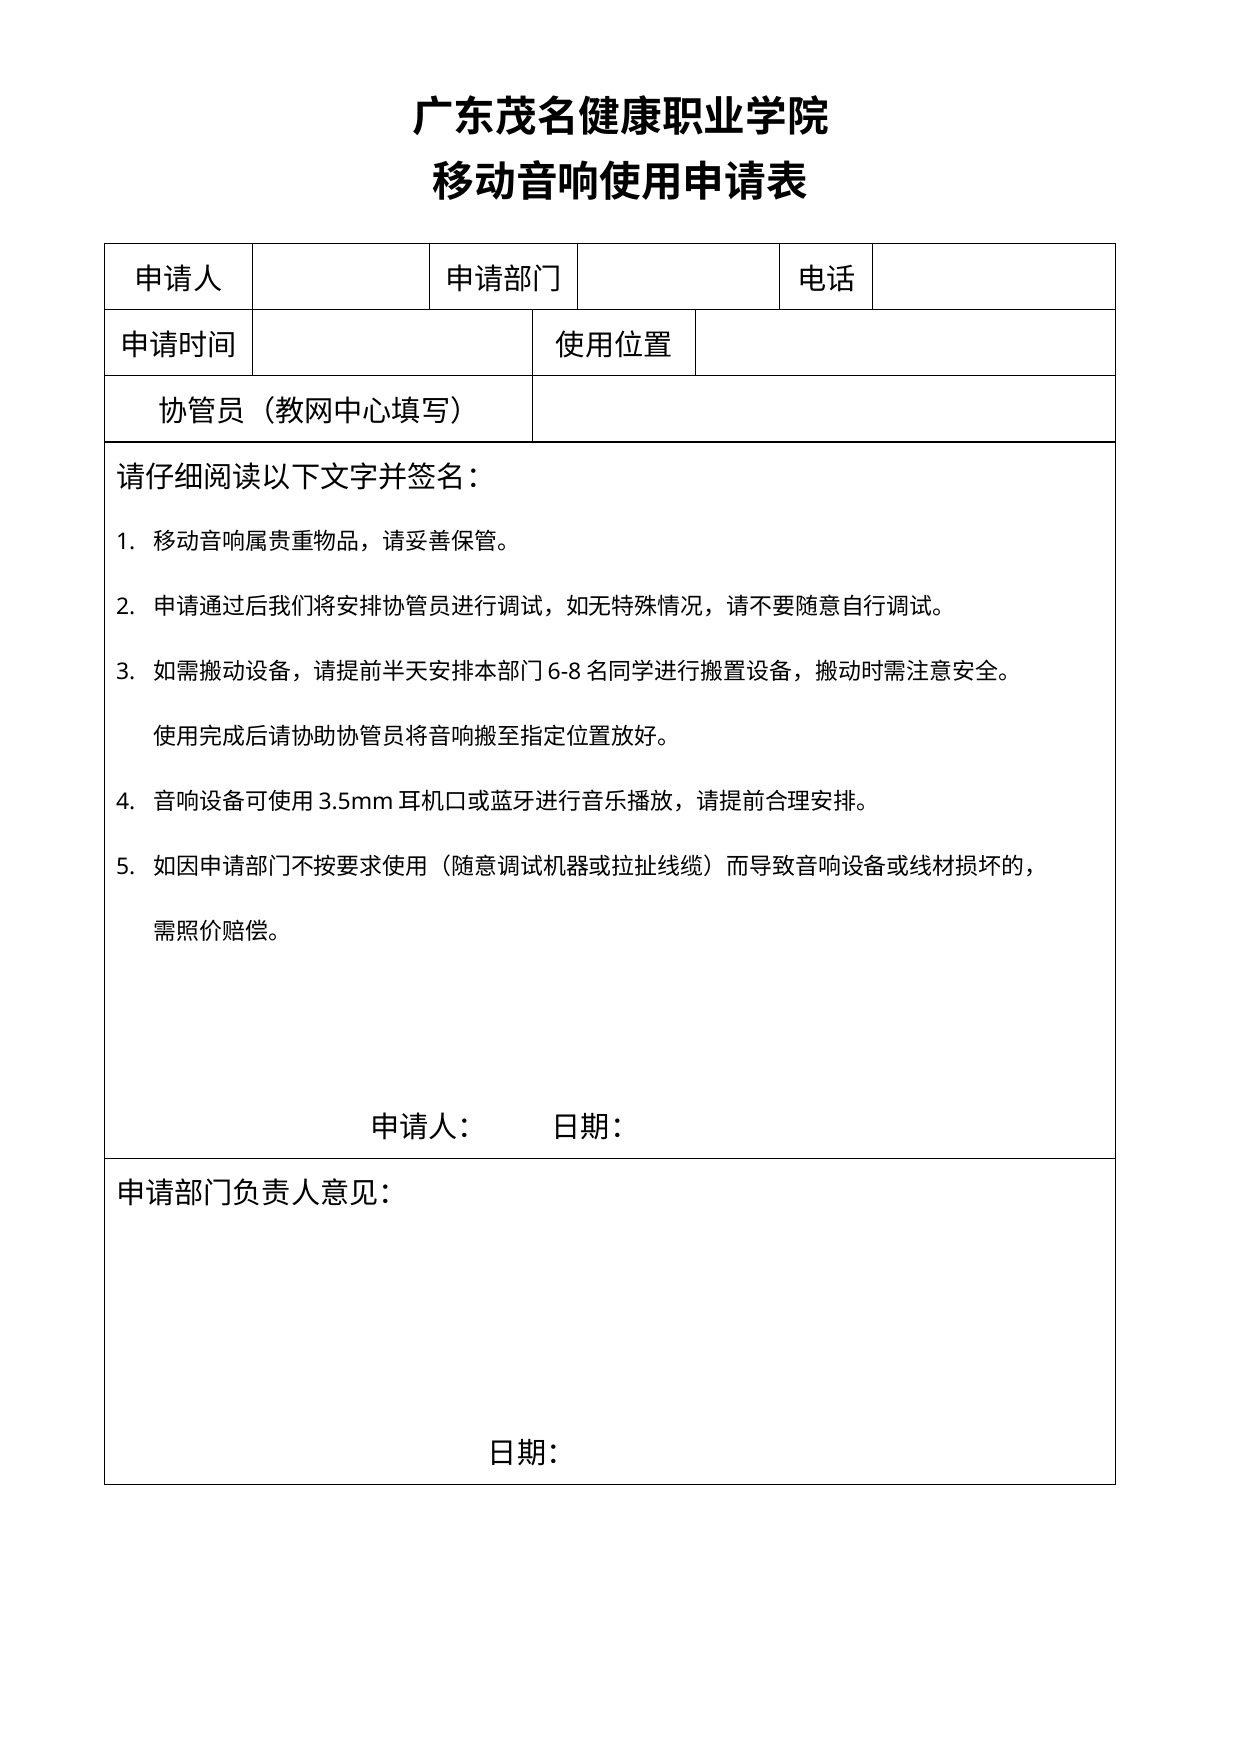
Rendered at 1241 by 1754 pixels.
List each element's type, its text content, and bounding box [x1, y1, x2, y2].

table_header 电话 [780, 244, 872, 309]
table_header [578, 244, 779, 309]
table_cell 协管员（教网中心填写） [105, 376, 532, 441]
table_cell 使用位置 [533, 310, 695, 375]
table_cell 申请时间 [105, 310, 252, 375]
table_cell 请仔细阅读以下文字并签名： 移动音响属贵重物品，请妥善保管。 申请通过后我们将安排协管员进行调试，如无特殊情况，请不要随意自行调试。 如需搬动设备，请提前半天安排本部门6-8名同学进行搬置设备，搬动时需注意安全。 使用完成后请协助协管员将音响搬至指定位置放好。 音响设备可使用3.5mm耳机口或蓝牙进行音乐播放，请提前合理安排。 如因申请部门不按要求使用（随意调试机器或拉扯线缆）而导致音响设备或线材损坏的， 需照价赔偿。 申请人： 日期： [105, 443, 1115, 1157]
table_header [253, 244, 429, 309]
table_cell [696, 310, 1115, 375]
table_cell [533, 376, 1115, 441]
table_header 申请人 [105, 244, 252, 309]
table_header 申请部门 [430, 244, 577, 309]
table_cell 申请部门负责人意见： 日期： [105, 1159, 1115, 1483]
table_header [873, 244, 1115, 309]
table_cell [253, 310, 532, 375]
text 广东茂名健康职业学院 [75, 81, 1165, 146]
text 移动音响使用申请表 [75, 146, 1165, 211]
